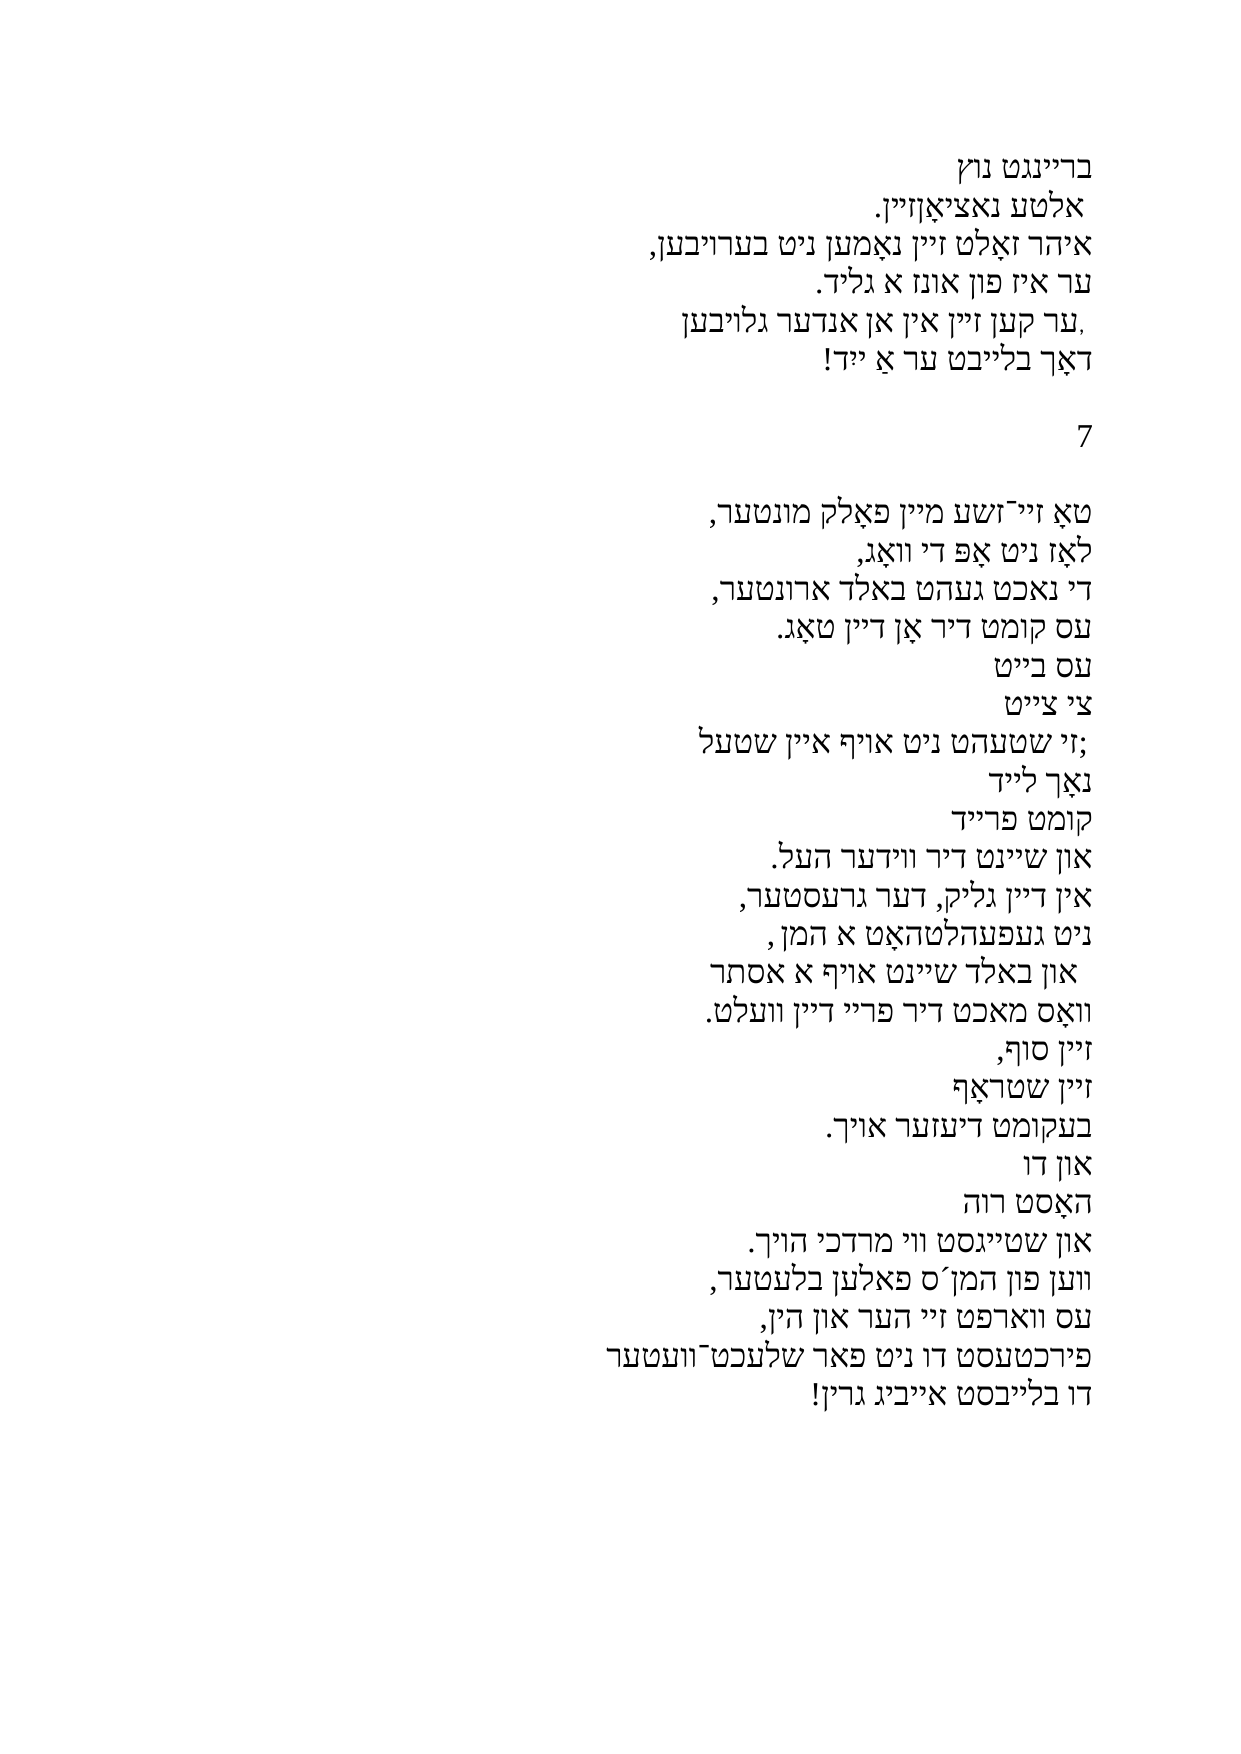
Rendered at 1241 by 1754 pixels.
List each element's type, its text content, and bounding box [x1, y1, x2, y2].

text 7 [148, 416, 1093, 454]
